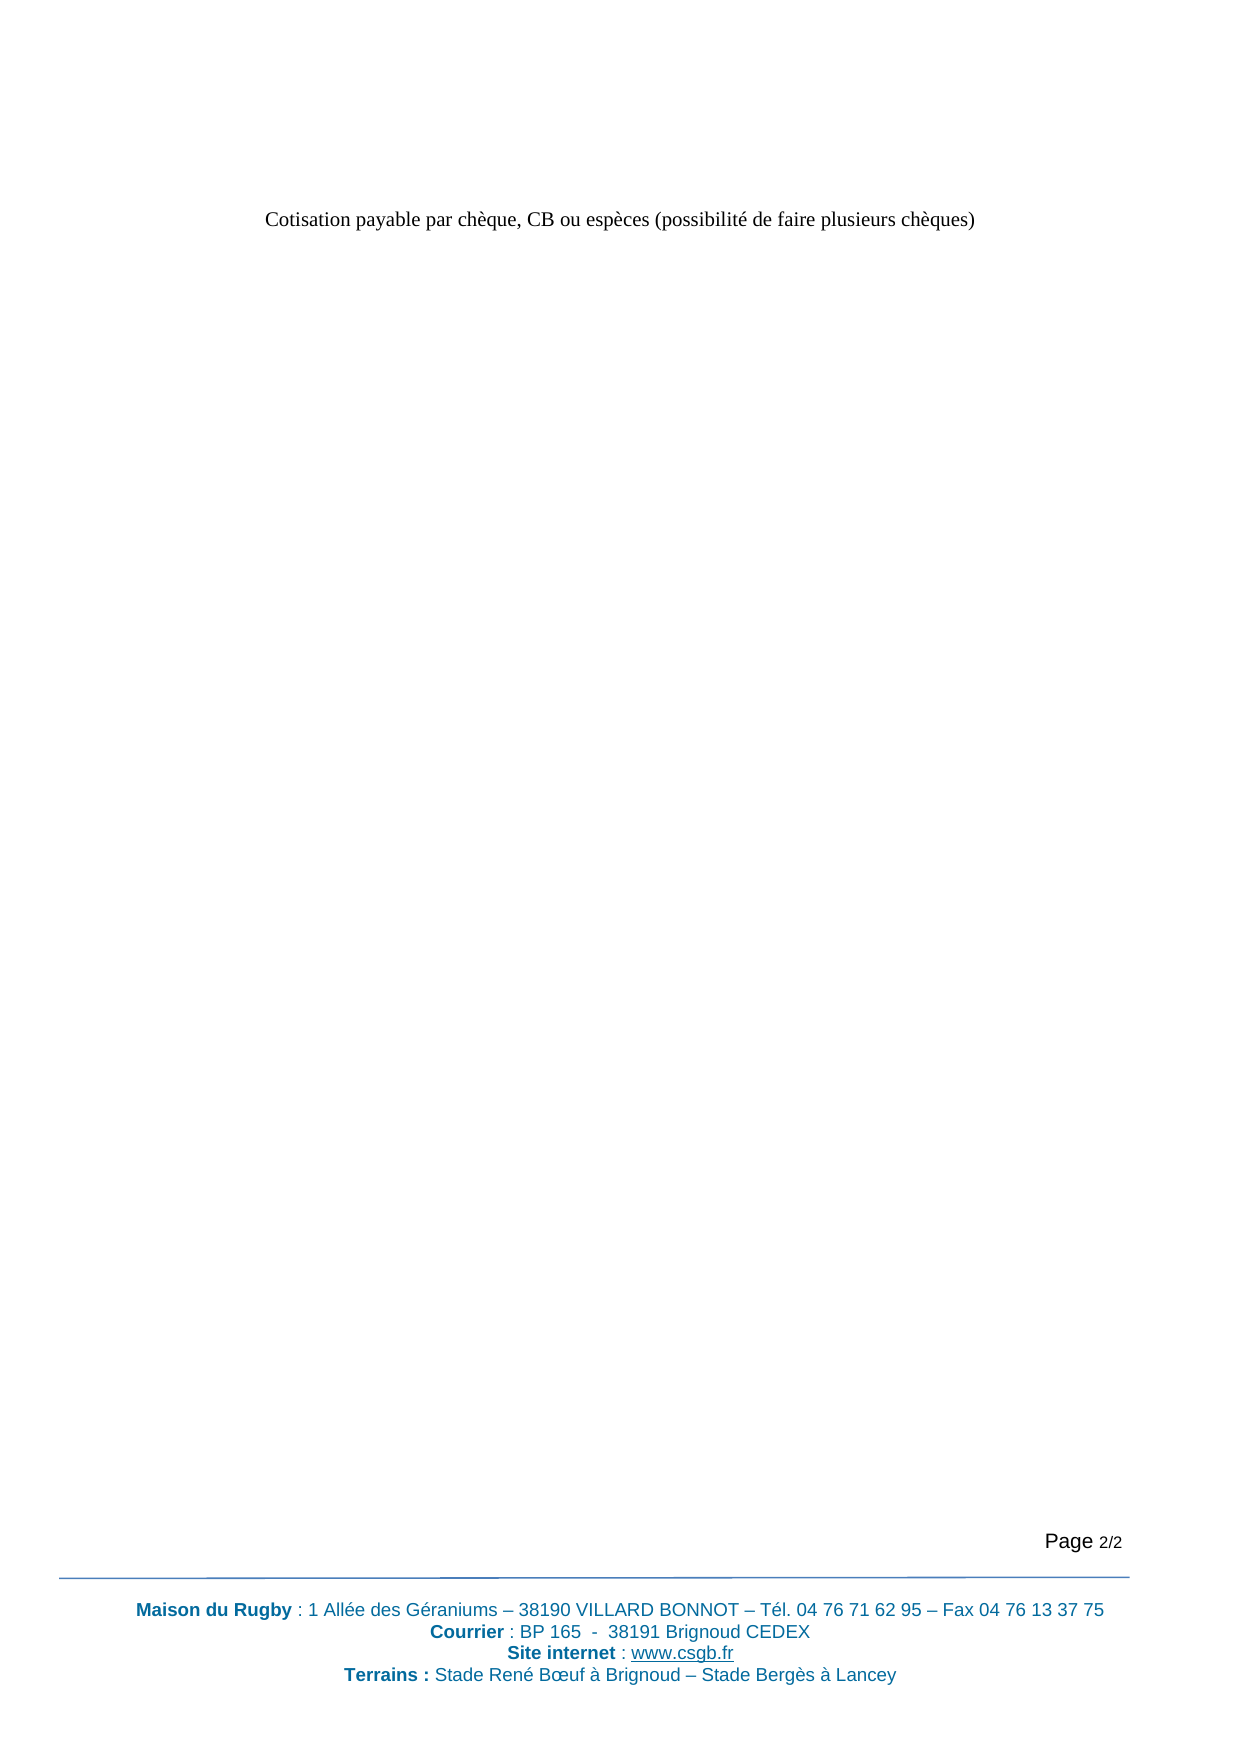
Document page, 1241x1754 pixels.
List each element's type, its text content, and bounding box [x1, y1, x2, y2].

picture [944, 1603, 953, 1616]
text Cotisation payable par chèque, CB ou espèces (possibilité de faire plusieurs chèques) [118, 207, 1122, 231]
picture [787, 1625, 796, 1630]
picture [642, 1603, 648, 1614]
